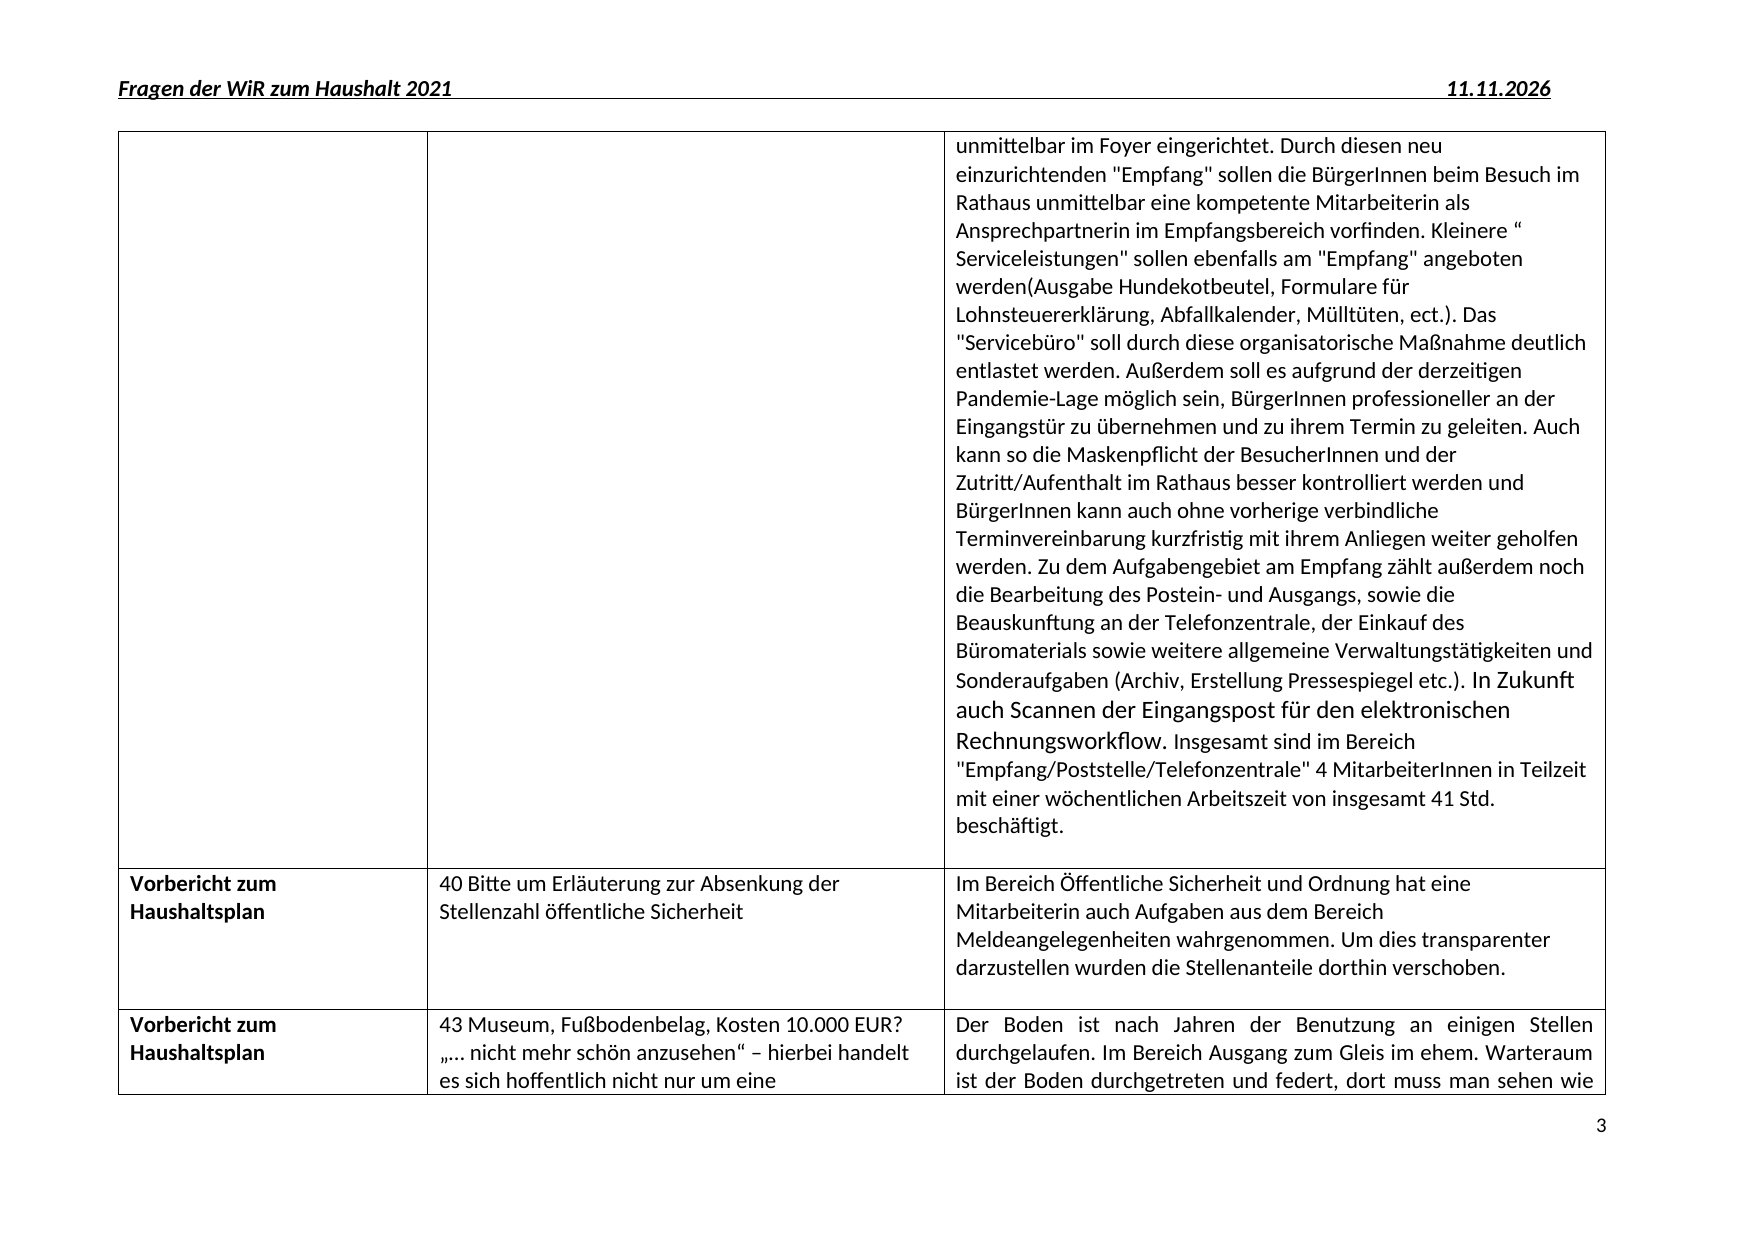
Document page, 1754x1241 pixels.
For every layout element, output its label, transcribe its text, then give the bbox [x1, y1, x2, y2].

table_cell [945, 1010, 1605, 1094]
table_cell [945, 132, 1605, 868]
table_cell Im Bereich Öffentliche Sicherheit und Ordnung hat eine Mitarbeiterin auch Aufgaben aus dem Bereich Meldeangelegenheiten wahrgenommen. Um dies transparenter darzustellen wurden die Stellenanteile dorthin verschoben. [945, 869, 1605, 1009]
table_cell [119, 132, 427, 868]
table_cell 40 Bitte um Erläuterung zur Absenkung der Stellenzahl öffentliche Sicherheit [428, 869, 944, 1009]
table_cell Vorbericht zum Haushaltsplan [119, 869, 427, 1009]
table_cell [119, 1010, 427, 1094]
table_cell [428, 1010, 944, 1094]
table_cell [428, 132, 944, 868]
